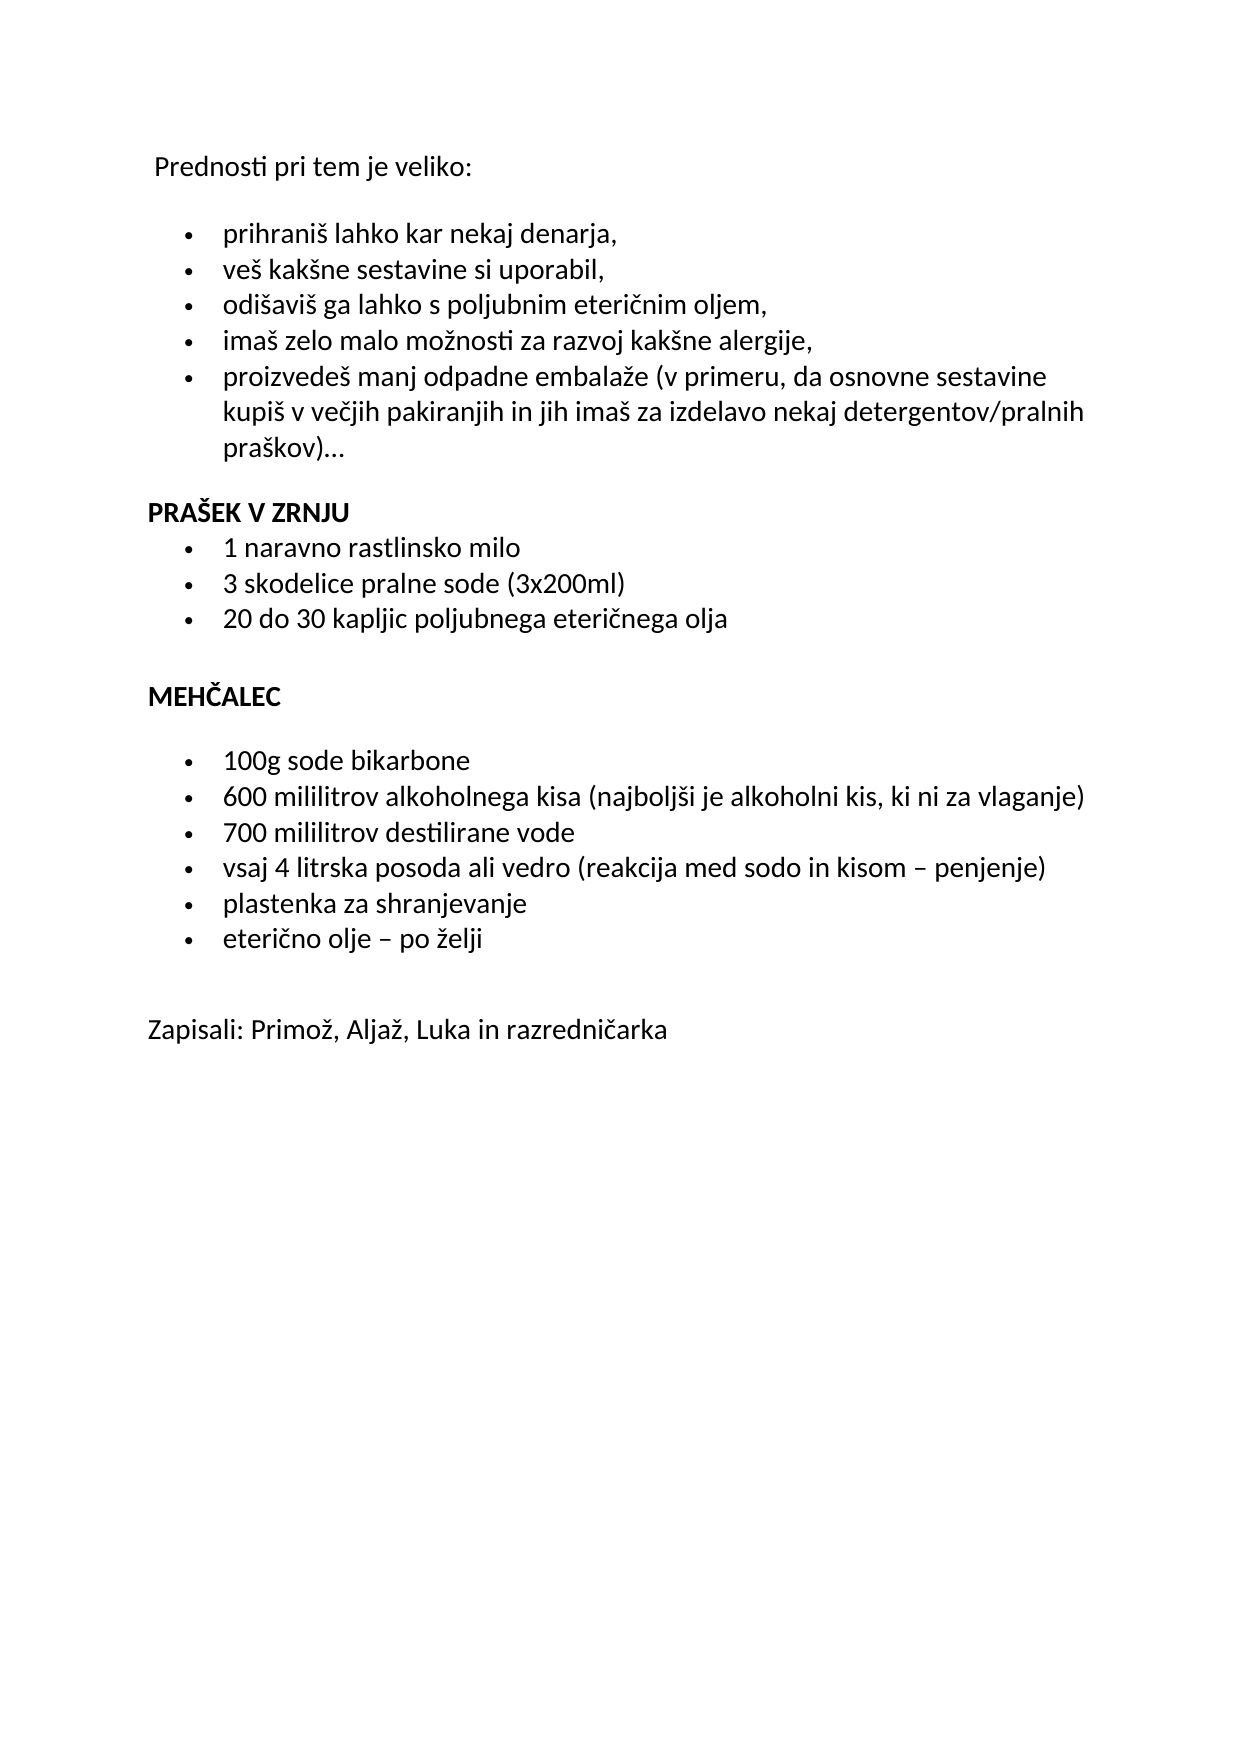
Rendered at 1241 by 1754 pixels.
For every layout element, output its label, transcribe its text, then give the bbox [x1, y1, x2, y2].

list proizvedeš manj odpadne embalaže (v primeru, da osnovne sestavine kupiš v večjih pakiranjih in jih imaš za izdelavo nekaj detergentov/pralnih praškov)… [185, 358, 1093, 464]
list 3 skodelice pralne sode (3x200ml) [185, 565, 1093, 601]
text MEHČALEC [148, 678, 1093, 713]
list prihraniš lahko kar nekaj denarja, [185, 215, 1093, 251]
text Prednosti pri tem je veliko: [148, 148, 1093, 183]
list plastenka za shranjevanje [185, 885, 1093, 921]
list 700 mililitrov destilirane vode [185, 814, 1093, 849]
list vsaj 4 litrska posoda ali vedro (reakcija med sodo in kisom – penjenje) [185, 849, 1093, 885]
text PRAŠEK V ZRNJU [148, 494, 1093, 529]
list 600 mililitrov alkoholnega kisa (najboljši je alkoholni kis, ki ni za vlaganje) [185, 778, 1093, 814]
list imaš zelo malo možnosti za razvoj kakšne alergije, [185, 322, 1093, 358]
list 1 naravno rastlinsko milo [185, 529, 1093, 565]
text Zapisali: Primož, Aljaž, Luka in razredničarka [148, 1011, 1093, 1047]
list odišaviš ga lahko s poljubnim eteričnim oljem, [185, 286, 1093, 322]
list 100g sode bikarbone [185, 742, 1093, 778]
list eterično olje – po želji [185, 921, 1093, 956]
list 20 do 30 kapljic poljubnega eteričnega olja [185, 601, 1093, 636]
list veš kakšne sestavine si uporabil, [185, 251, 1093, 286]
